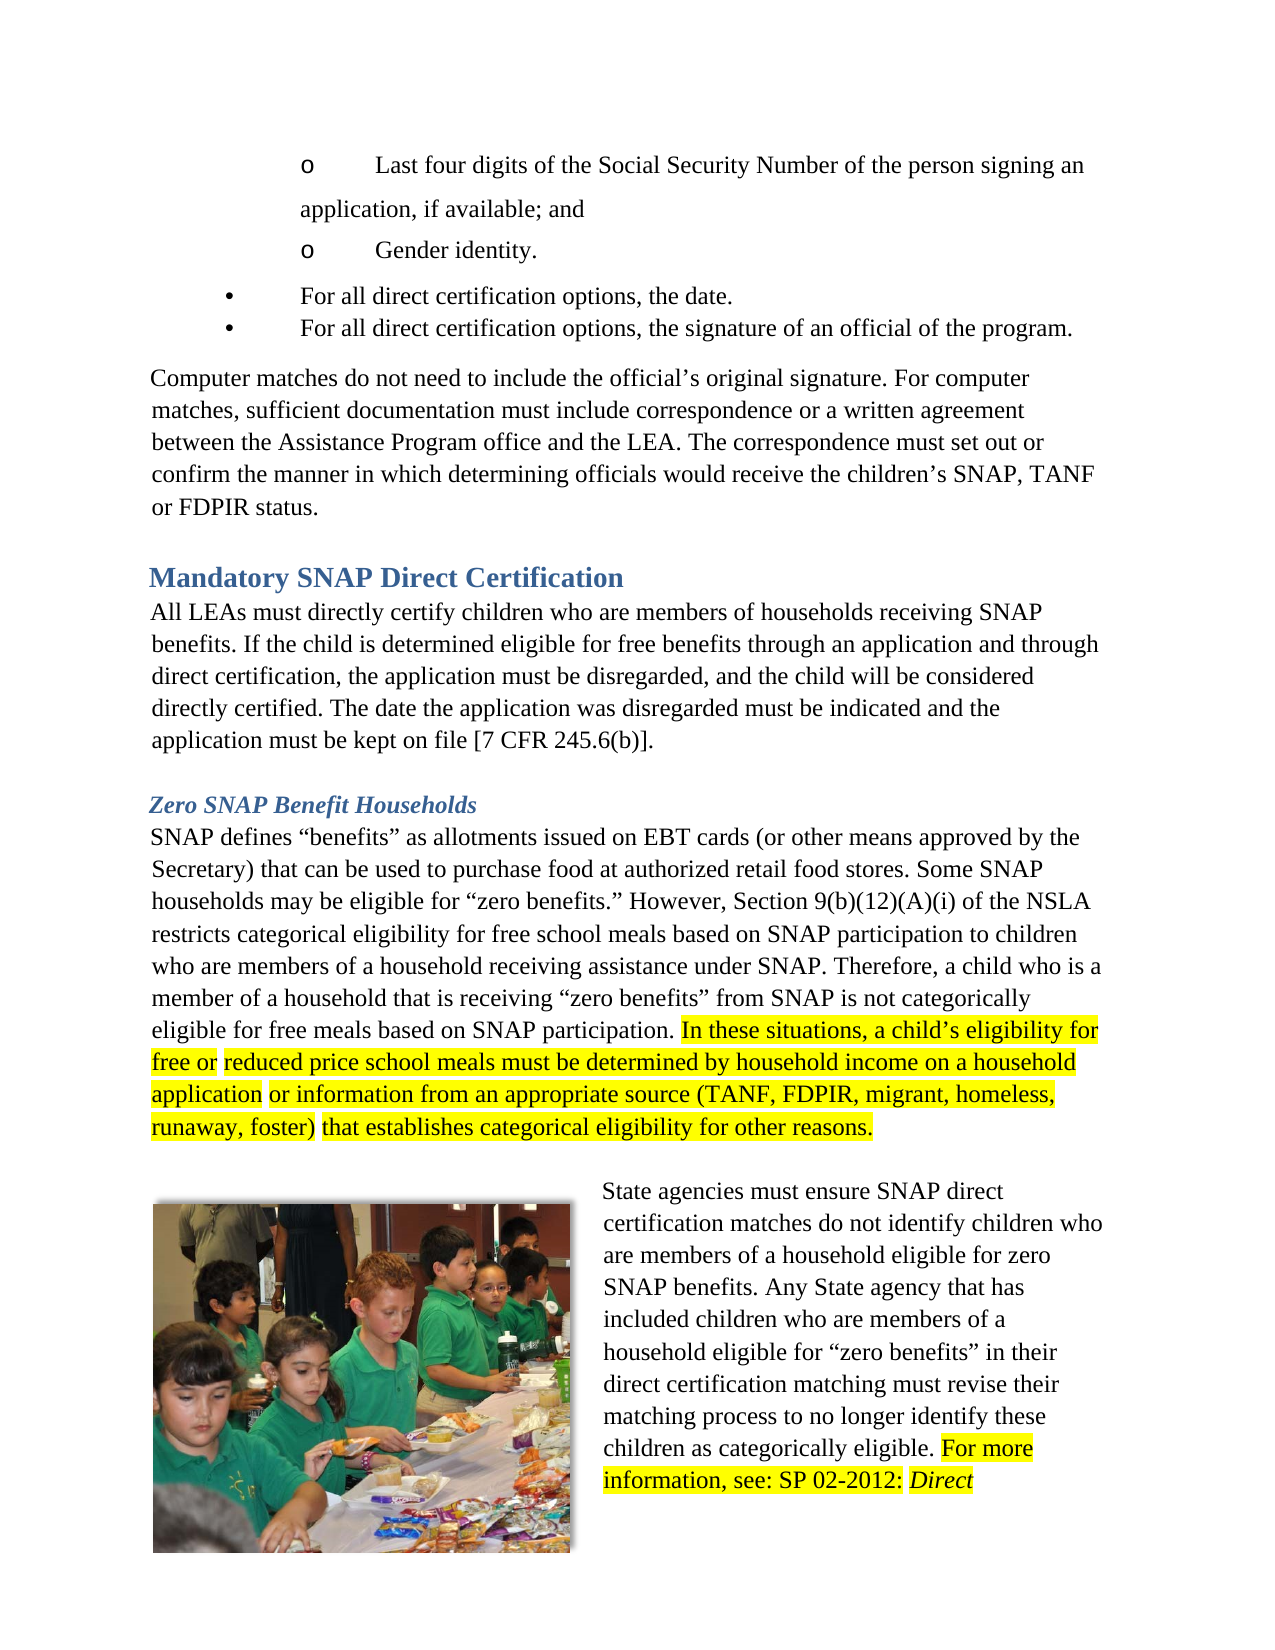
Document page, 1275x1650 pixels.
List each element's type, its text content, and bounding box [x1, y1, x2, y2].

text Zero SNAP Benefit Households [148, 790, 1091, 818]
list Gender identity. [300, 235, 1106, 266]
picture [148, 1191, 583, 1557]
list Last four digits of the Social Security Number of the person signing an application, if available; and [300, 150, 1106, 222]
text All LEAs must directly certify children who are members of households receiving SNAP benefits. If the child is determined eligible for free benefits through an application and through direct certification, the application must be disregarded, and the child will be considered directly certified. The date the application was disregarded must be indicated and the application must be kept on file [7 CFR 245.6(b)]. [150, 597, 1106, 754]
text SNAP defines “benefits” as allotments issued on EBT cards (or other means approved by the Secretary) that can be used to purchase food at authorized retail food stores. Some SNAP households may be eligible for “zero benefits.” However, Section 9(b)(12)(A)(i) of the NSLA restricts categorical eligibility for free school meals based on SNAP participation to children who are members of a household receiving assistance under SNAP. Therefore, a child who is a member of a household that is receiving “zero benefits” from SNAP is not categorically eligible for free meals based on SNAP participation. In these situations, a child’s eligibility for free or reduced price school meals must be determined by household income on a household application or information from an appropriate source (TANF, FDPIR, migrant, homeless, runaway, foster) that establishes categorical eligibility for other reasons. [150, 822, 1106, 1141]
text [150, 1176, 1106, 1494]
text Mandatory SNAP Direct Certification [148, 560, 1125, 594]
text Computer matches do not need to include the official’s original signature. For computer matches, sufficient documentation must include correspondence or a written agreement between the Assistance Program office and the LEA. The correspondence must set out or confirm the manner in which determining officials would receive the children’s SNAP, TANF or FDPIR status. [150, 363, 1106, 521]
list For all direct certification options, the signature of an official of the program. [225, 313, 1106, 342]
list For all direct certification options, the date. [225, 281, 1106, 310]
